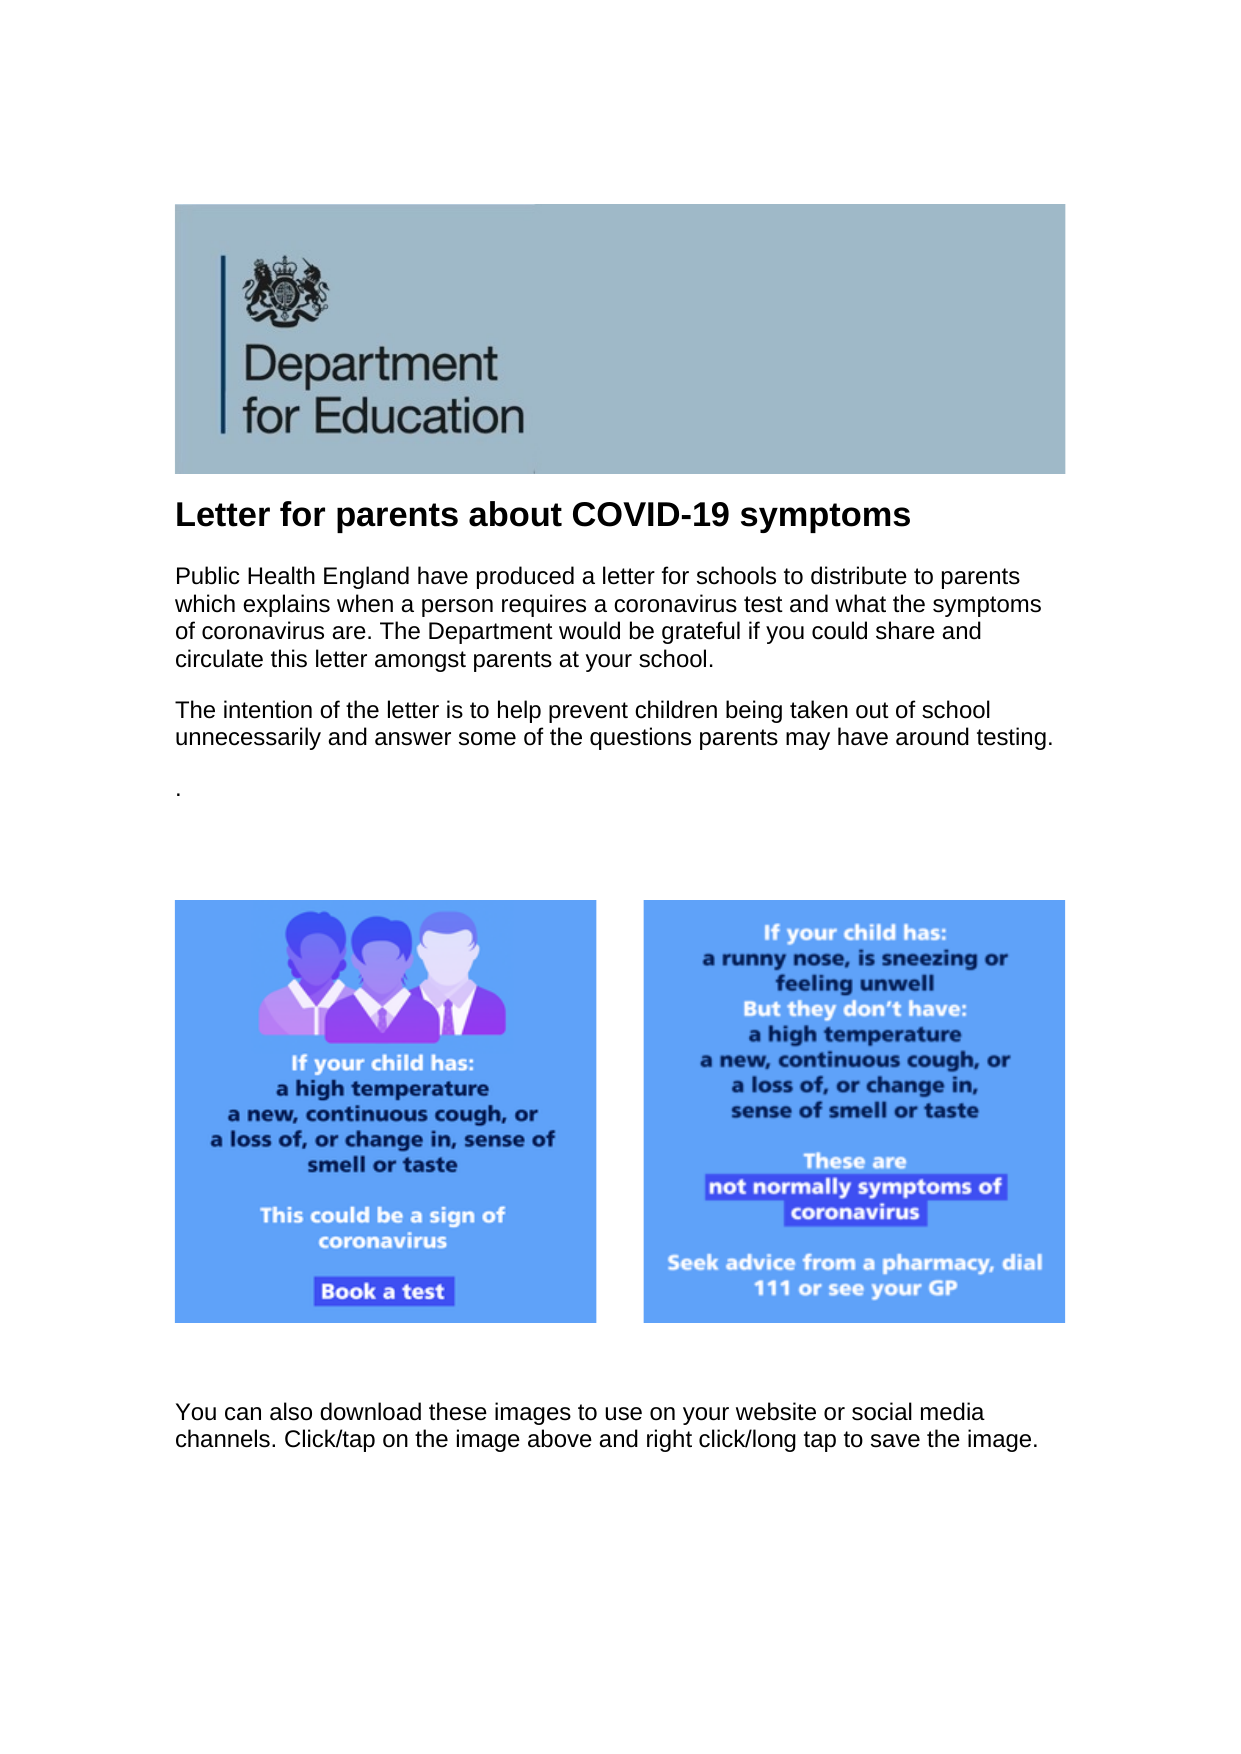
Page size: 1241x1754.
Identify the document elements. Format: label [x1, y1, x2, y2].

picture [643, 900, 1066, 1323]
table_header [150, 150, 1090, 1531]
picture [174, 204, 1066, 474]
picture [174, 900, 597, 1323]
